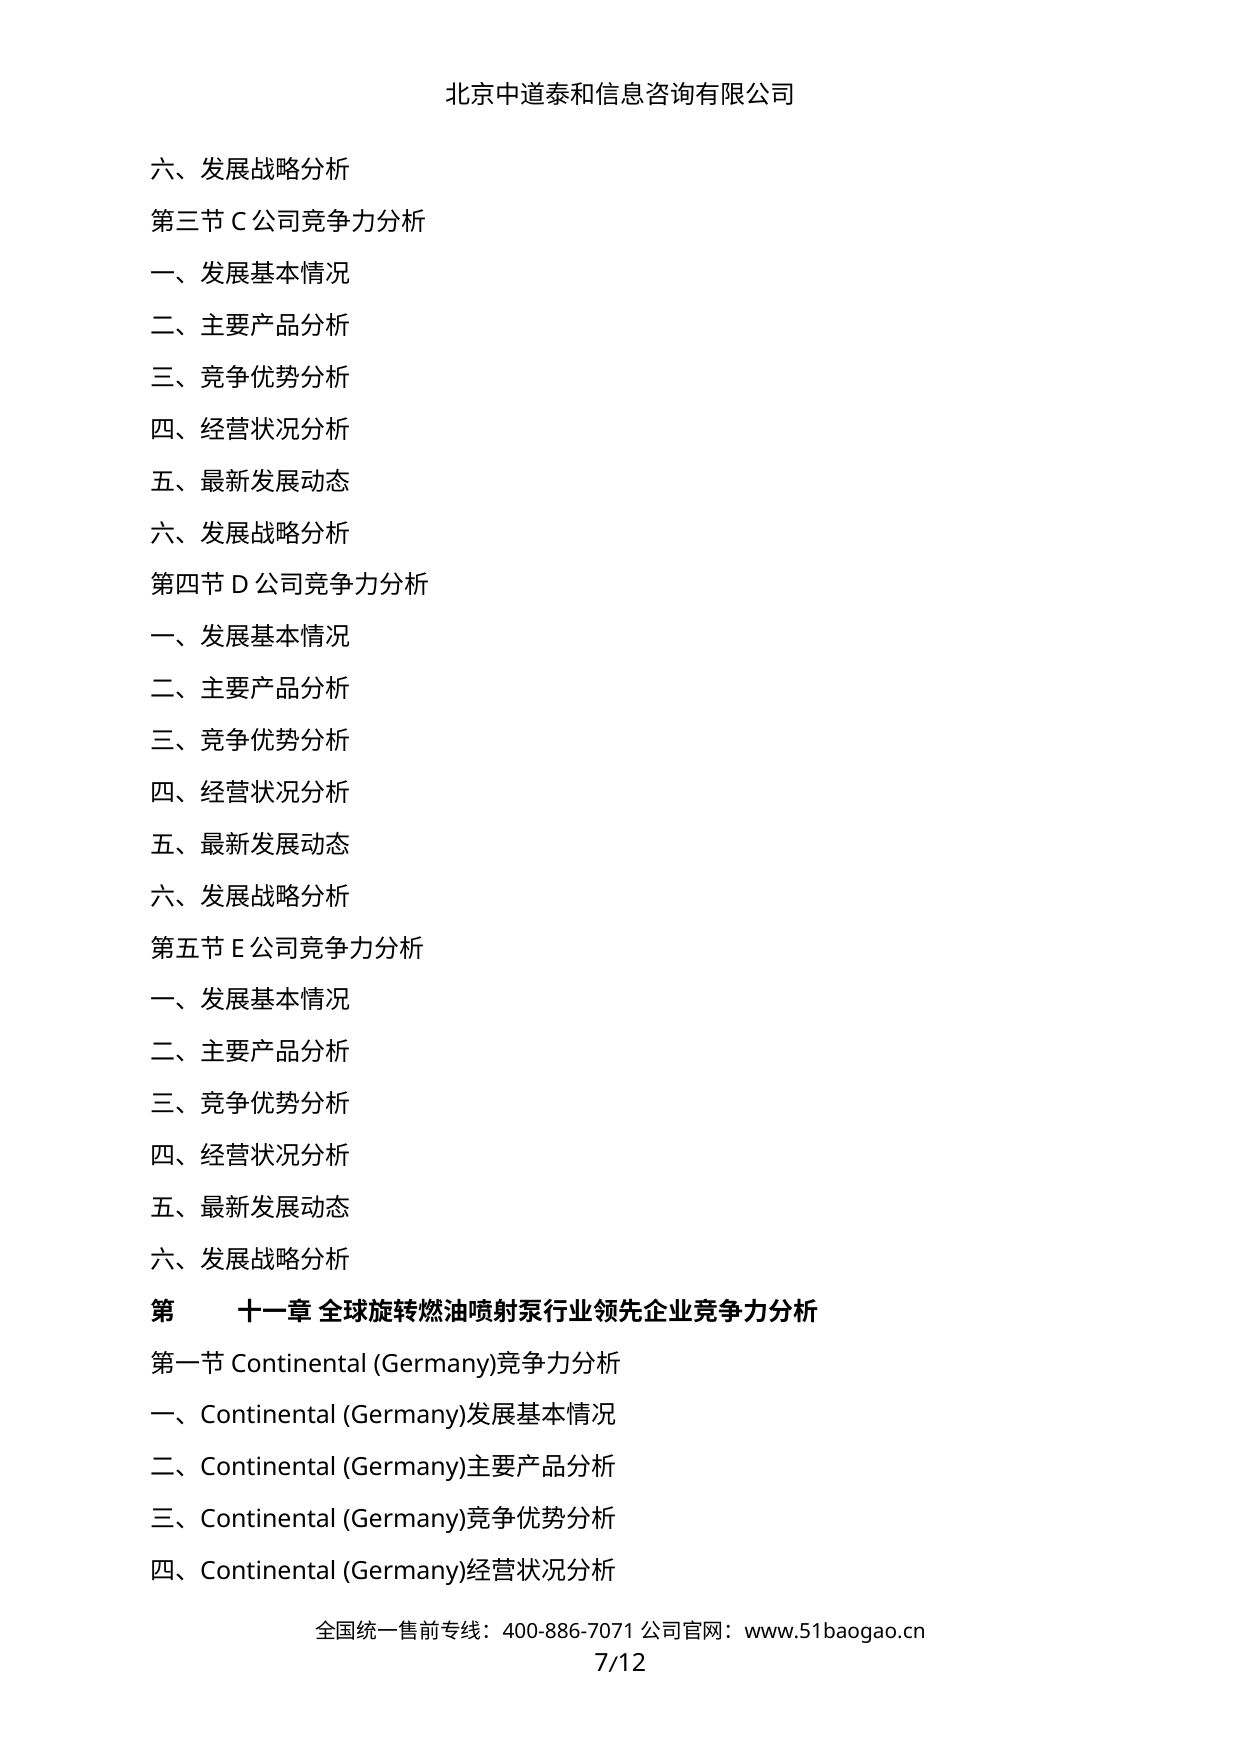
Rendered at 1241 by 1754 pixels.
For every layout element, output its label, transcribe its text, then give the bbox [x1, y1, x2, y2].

text 二、主要产品分析 [150, 1032, 1090, 1068]
text 五、最新发展动态 [150, 461, 1090, 497]
text 五、最新发展动态 [150, 1187, 1090, 1224]
text 六、发展战略分析 [150, 150, 1090, 186]
text 第四节 D公司竞争力分析 [150, 565, 1090, 601]
text 六、发展战略分析 [150, 513, 1090, 549]
text 一、发展基本情况 [150, 980, 1090, 1016]
text 二、Continental (Germany)主要产品分析 [150, 1447, 1090, 1483]
text 三、竞争优势分析 [150, 357, 1090, 394]
text 六、发展战略分析 [150, 876, 1090, 912]
text 二、主要产品分析 [150, 669, 1090, 705]
text 一、发展基本情况 [150, 617, 1090, 653]
text 第 十一章 全球旋转燃油喷射泵行业领先企业竞争力分析 [150, 1291, 1090, 1327]
text 三、竞争优势分析 [150, 1084, 1090, 1120]
text 一、发展基本情况 [150, 254, 1090, 290]
text 四、Continental (Germany)经营状况分析 [150, 1551, 1090, 1587]
text 二、主要产品分析 [150, 306, 1090, 342]
text 四、经营状况分析 [150, 409, 1090, 446]
text 五、最新发展动态 [150, 824, 1090, 861]
text 三、竞争优势分析 [150, 721, 1090, 757]
text 三、Continental (Germany)竞争优势分析 [150, 1499, 1090, 1535]
text 六、发展战略分析 [150, 1239, 1090, 1276]
text 四、经营状况分析 [150, 772, 1090, 809]
text 四、经营状况分析 [150, 1136, 1090, 1172]
text 第一节 Continental (Germany)竞争力分析 [150, 1343, 1090, 1379]
text 第三节 C公司竞争力分析 [150, 202, 1090, 238]
text 一、Continental (Germany)发展基本情况 [150, 1395, 1090, 1431]
text 第五节 E公司竞争力分析 [150, 928, 1090, 964]
